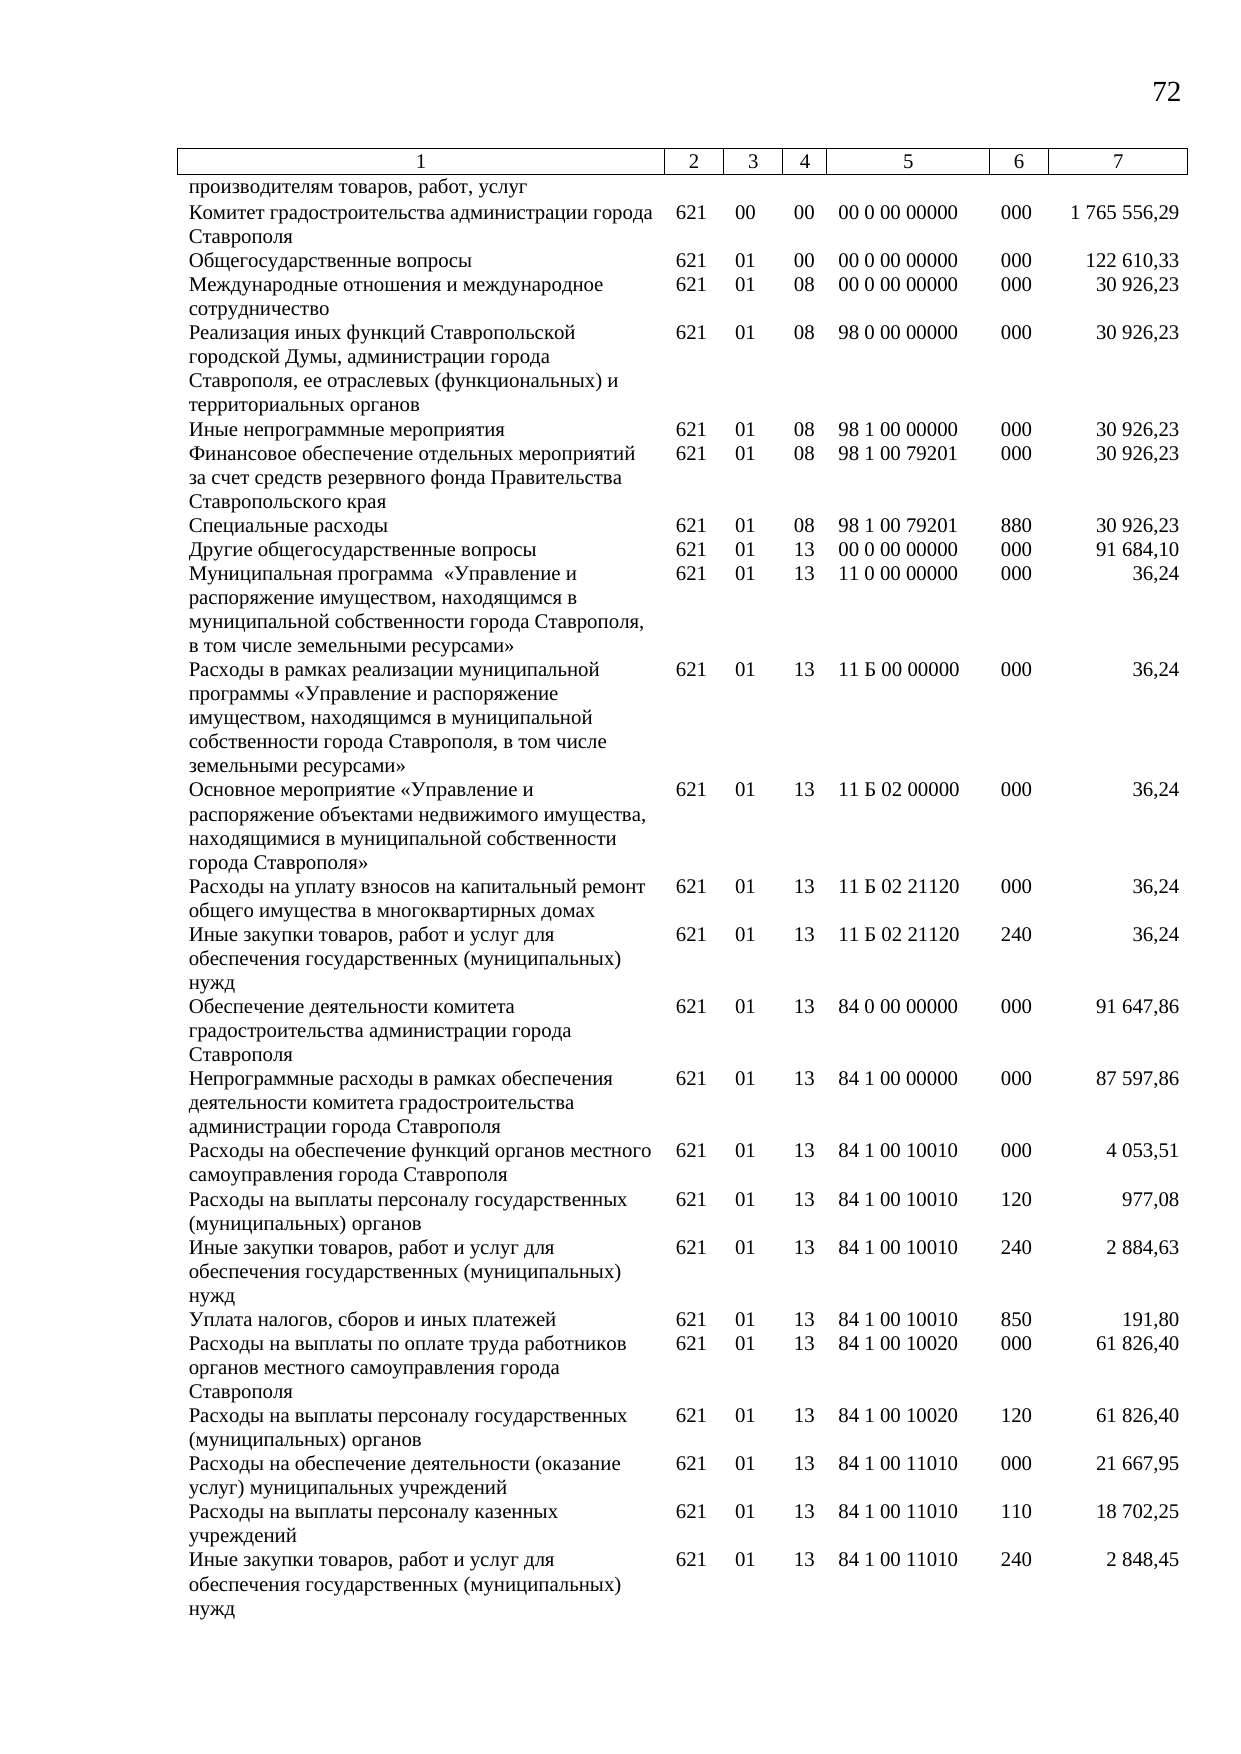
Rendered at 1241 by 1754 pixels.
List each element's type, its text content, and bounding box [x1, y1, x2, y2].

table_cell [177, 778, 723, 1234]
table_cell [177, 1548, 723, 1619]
table_header 6 [990, 149, 1048, 174]
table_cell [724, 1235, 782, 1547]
table_header 7 [1049, 149, 1187, 174]
table_header 1 [178, 149, 664, 174]
table_header 5 [827, 149, 989, 174]
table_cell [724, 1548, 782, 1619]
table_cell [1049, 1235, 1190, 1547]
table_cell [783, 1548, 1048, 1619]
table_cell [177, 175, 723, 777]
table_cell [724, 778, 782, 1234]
table_header 3 [724, 149, 782, 174]
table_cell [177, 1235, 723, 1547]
table_header 2 [665, 149, 723, 174]
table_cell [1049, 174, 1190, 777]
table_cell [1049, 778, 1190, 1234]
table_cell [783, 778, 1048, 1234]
table_header 4 [783, 149, 826, 174]
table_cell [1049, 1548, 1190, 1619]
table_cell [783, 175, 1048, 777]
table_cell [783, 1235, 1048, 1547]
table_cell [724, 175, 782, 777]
